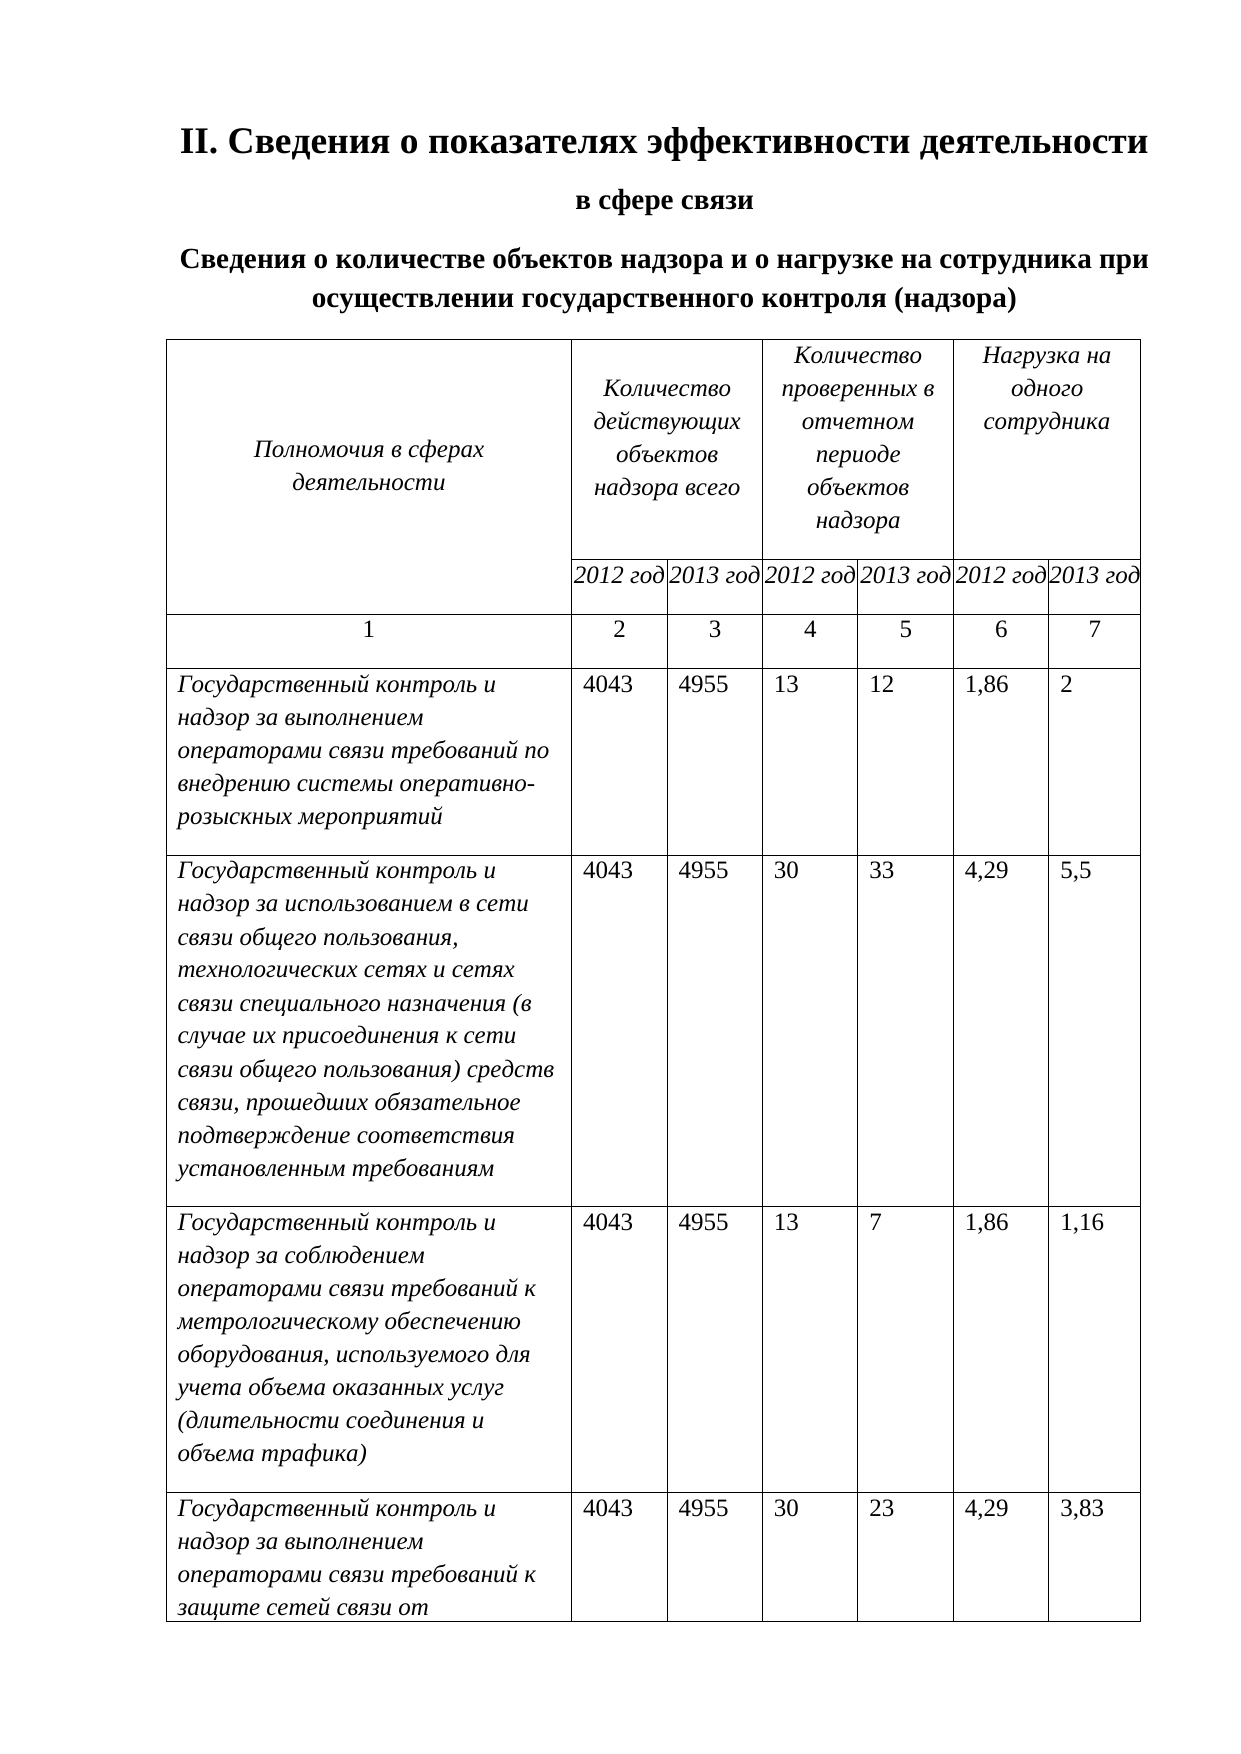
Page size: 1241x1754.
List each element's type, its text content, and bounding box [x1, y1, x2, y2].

table_cell 2013 год [1049, 560, 1140, 613]
table_cell 4,29 [954, 1493, 1048, 1621]
table_cell 2 [1049, 669, 1140, 854]
table_header Нагрузка на одного сотрудника [954, 340, 1140, 559]
table_cell 1,16 [1049, 1207, 1140, 1492]
table_cell 30 [763, 856, 857, 1206]
table_cell 5,5 [1049, 856, 1140, 1206]
table_header Количество действующих объектов надзора всего [572, 340, 762, 559]
table_cell 4043 [572, 1207, 667, 1492]
table_cell 4955 [668, 856, 762, 1206]
table_cell 2012 год [763, 560, 857, 613]
table_cell Государственный контроль и надзор за выполнением операторами связи требований по внедрению системы оперативно-розыскных мероприятий [167, 669, 571, 854]
table_cell 4043 [572, 669, 667, 854]
table_cell 7 [1049, 615, 1140, 668]
table_cell 4,29 [954, 856, 1048, 1206]
table_cell 2 [572, 615, 667, 668]
table_cell 12 [858, 669, 953, 854]
text Сведения о количестве объектов надзора и о нагрузке на сотрудника при осуществлении государственного контроля (надзора) [177, 241, 1152, 313]
table_cell 4043 [572, 1493, 667, 1621]
table_cell 6 [954, 615, 1048, 668]
table_cell Государственный контроль и надзор за соблюдением операторами связи требований к метрологическому обеспечению оборудования, используемого для учета объема оказанных услуг (длительности соединения и объема трафика) [167, 1207, 571, 1492]
text в сфере связи [177, 182, 1152, 216]
table_cell 3 [668, 615, 762, 668]
table_cell 4955 [668, 1207, 762, 1492]
table_cell Государственный контроль и надзор за использованием в сети связи общего пользования, технологических сетях и сетях связи специального назначения (в случае их присоединения к сети связи общего пользования) средств связи, прошедших обязательное подтверждение соответствия установленным требованиям [167, 856, 571, 1206]
table_cell 30 [763, 1493, 857, 1621]
text II. Сведения о показателях эффективности деятельности [177, 118, 1152, 161]
table_cell 7 [858, 1207, 953, 1492]
table_cell 1,86 [954, 1207, 1048, 1492]
table_cell 2012 год [954, 560, 1048, 613]
table_header Полномочия в сферах деятельности [167, 340, 571, 613]
table_cell 4 [763, 615, 857, 668]
table_cell 2013 год [668, 560, 762, 613]
table_cell 4955 [668, 1493, 762, 1621]
table_cell 13 [763, 1207, 857, 1492]
table_cell 4955 [668, 669, 762, 854]
table_header Количество проверенных в отчетном периоде объектов надзора [763, 340, 953, 559]
table_cell 13 [763, 669, 857, 854]
table_cell 2013 год [858, 560, 953, 613]
table_cell 1,86 [954, 669, 1048, 854]
table_cell 23 [858, 1493, 953, 1621]
table_cell 33 [858, 856, 953, 1206]
table_cell 3,83 [1049, 1493, 1140, 1621]
table_cell 4043 [572, 856, 667, 1206]
table_cell 5 [858, 615, 953, 668]
table_cell 1 [167, 615, 571, 668]
table_cell 2012 год [572, 560, 667, 613]
